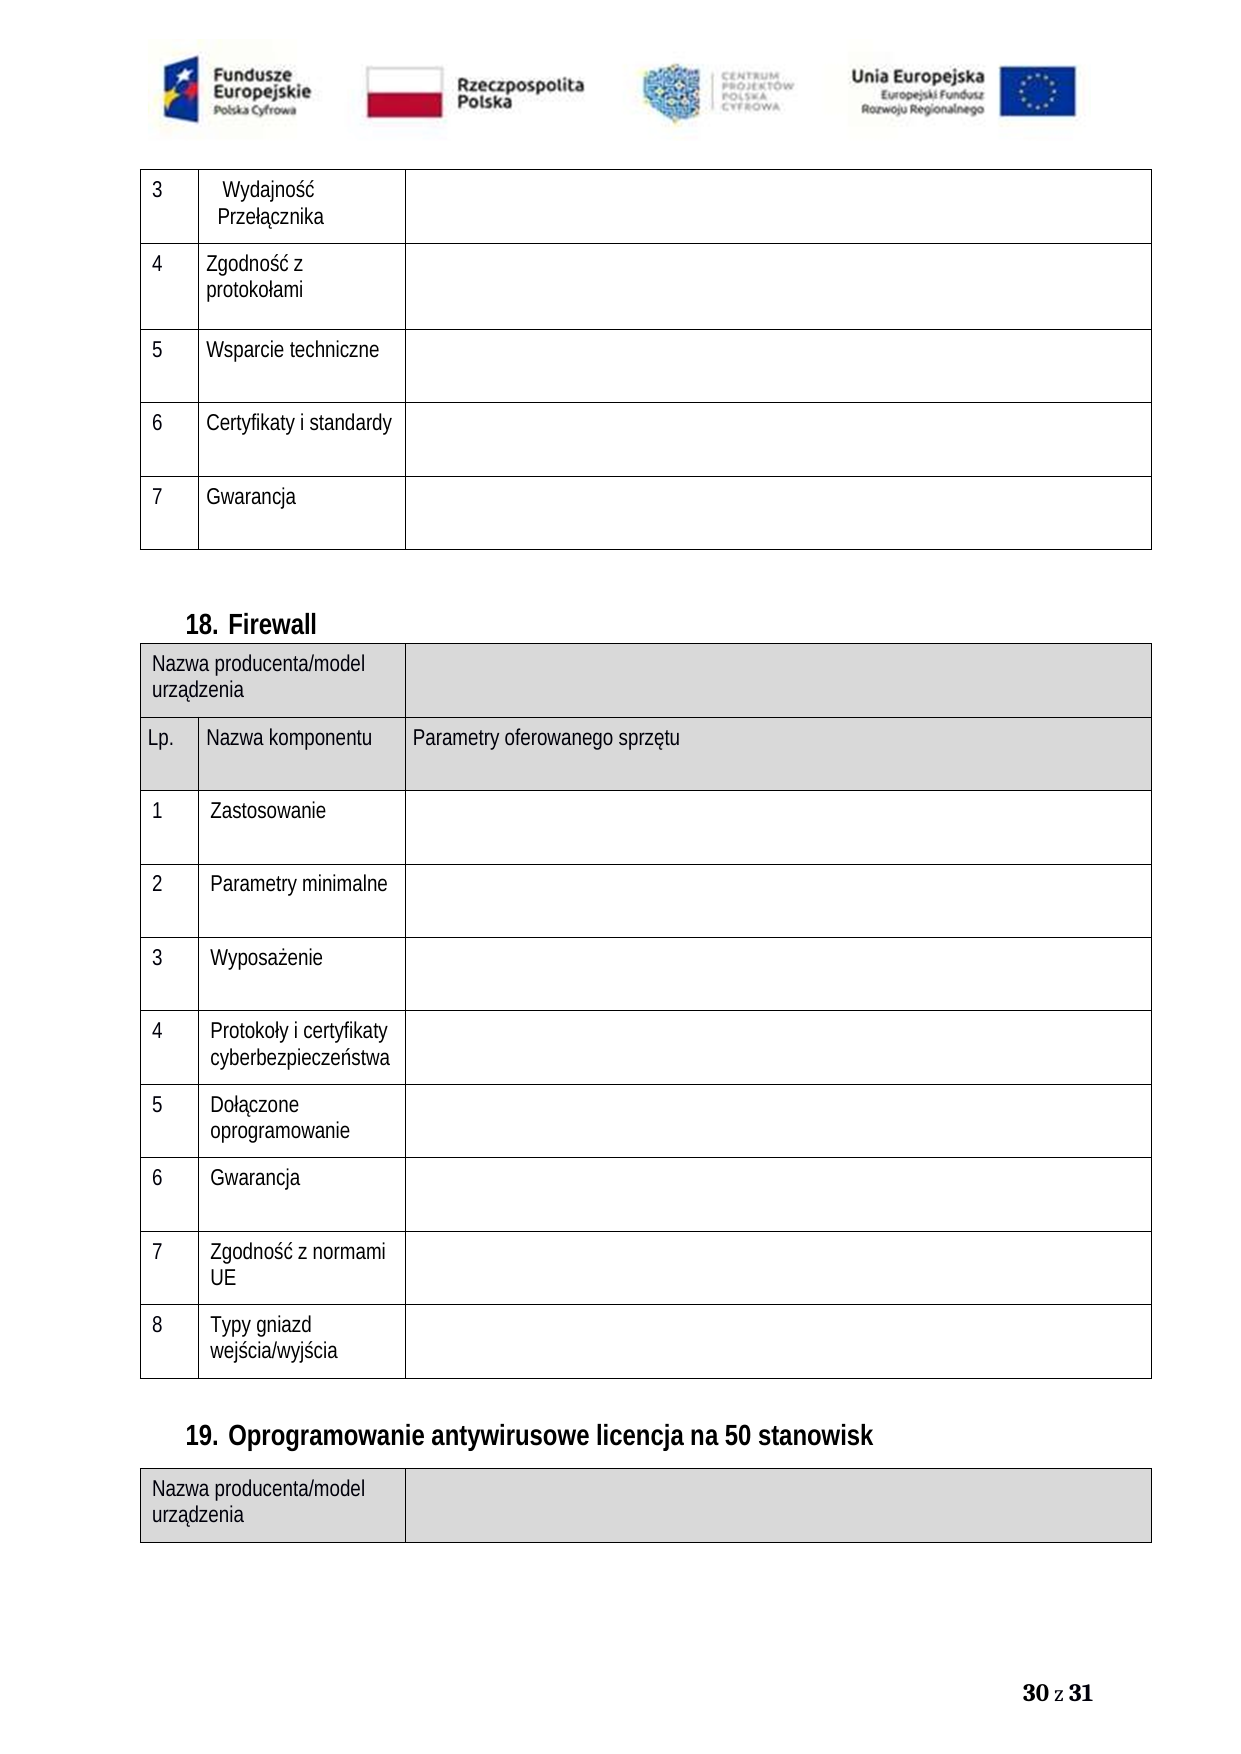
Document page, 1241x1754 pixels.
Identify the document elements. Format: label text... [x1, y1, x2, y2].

table_cell 7 [141, 477, 198, 549]
picture [147, 39, 1091, 141]
table_cell Protokoły i certyfikaty cyberbezpieczeństwa [199, 1011, 405, 1084]
table_cell Wyposażenie [199, 938, 405, 1010]
table_cell [406, 791, 1151, 863]
table_cell 4 [141, 1011, 198, 1084]
table_cell Typy gniazd wejścia/wyjścia [199, 1305, 405, 1377]
table_header Nazwa producenta/model urządzenia [141, 1469, 405, 1542]
table_cell Nazwa komponentu [199, 718, 405, 790]
table_cell [406, 244, 1151, 329]
table_cell Gwarancja [199, 1158, 405, 1231]
table_cell 4 [141, 244, 198, 329]
table_cell Gwarancja [199, 477, 405, 549]
table_cell [406, 1232, 1151, 1304]
table_header [406, 1469, 1151, 1542]
table_cell [406, 865, 1151, 937]
table_cell Dołączone oprogramowanie [199, 1085, 405, 1157]
table_cell [406, 1158, 1151, 1231]
table_cell [406, 403, 1151, 476]
table_cell 5 [141, 1085, 198, 1157]
table_cell 3 [141, 938, 198, 1010]
table_cell [199, 170, 405, 243]
table_cell Zgodność z protokołami [199, 244, 405, 329]
table_cell [406, 330, 1151, 402]
table_cell 3 [141, 170, 198, 243]
table_cell Lp. [141, 718, 198, 790]
table_cell [406, 477, 1151, 549]
table_cell 1 [141, 791, 198, 863]
table_cell 5 [141, 330, 198, 402]
table_cell Parametry oferowanego sprzętu [406, 718, 1151, 790]
table_cell 6 [141, 1158, 198, 1231]
table_cell 2 [141, 865, 198, 937]
table_cell Zastosowanie [199, 791, 405, 863]
table_cell [406, 1305, 1151, 1377]
table_cell 7 [141, 1232, 198, 1304]
table_cell [406, 170, 1151, 243]
list Oprogramowanie antywirusowe licencja na 50 stanowisk [185, 1418, 1008, 1451]
table_cell Parametry minimalne [199, 865, 405, 937]
table_cell [406, 938, 1151, 1010]
table_header Nazwa producenta/model urządzenia [141, 644, 405, 717]
table_cell Certyfikaty i standardy [199, 403, 405, 476]
table_cell 8 [141, 1305, 198, 1377]
table_header [406, 644, 1151, 717]
table_cell 6 [141, 403, 198, 476]
table_cell Wsparcie techniczne [199, 330, 405, 402]
table_cell Zgodność z normami UE [199, 1232, 405, 1304]
table_cell [406, 1085, 1151, 1157]
table_cell [406, 1011, 1151, 1084]
list Firewall [185, 607, 1008, 641]
